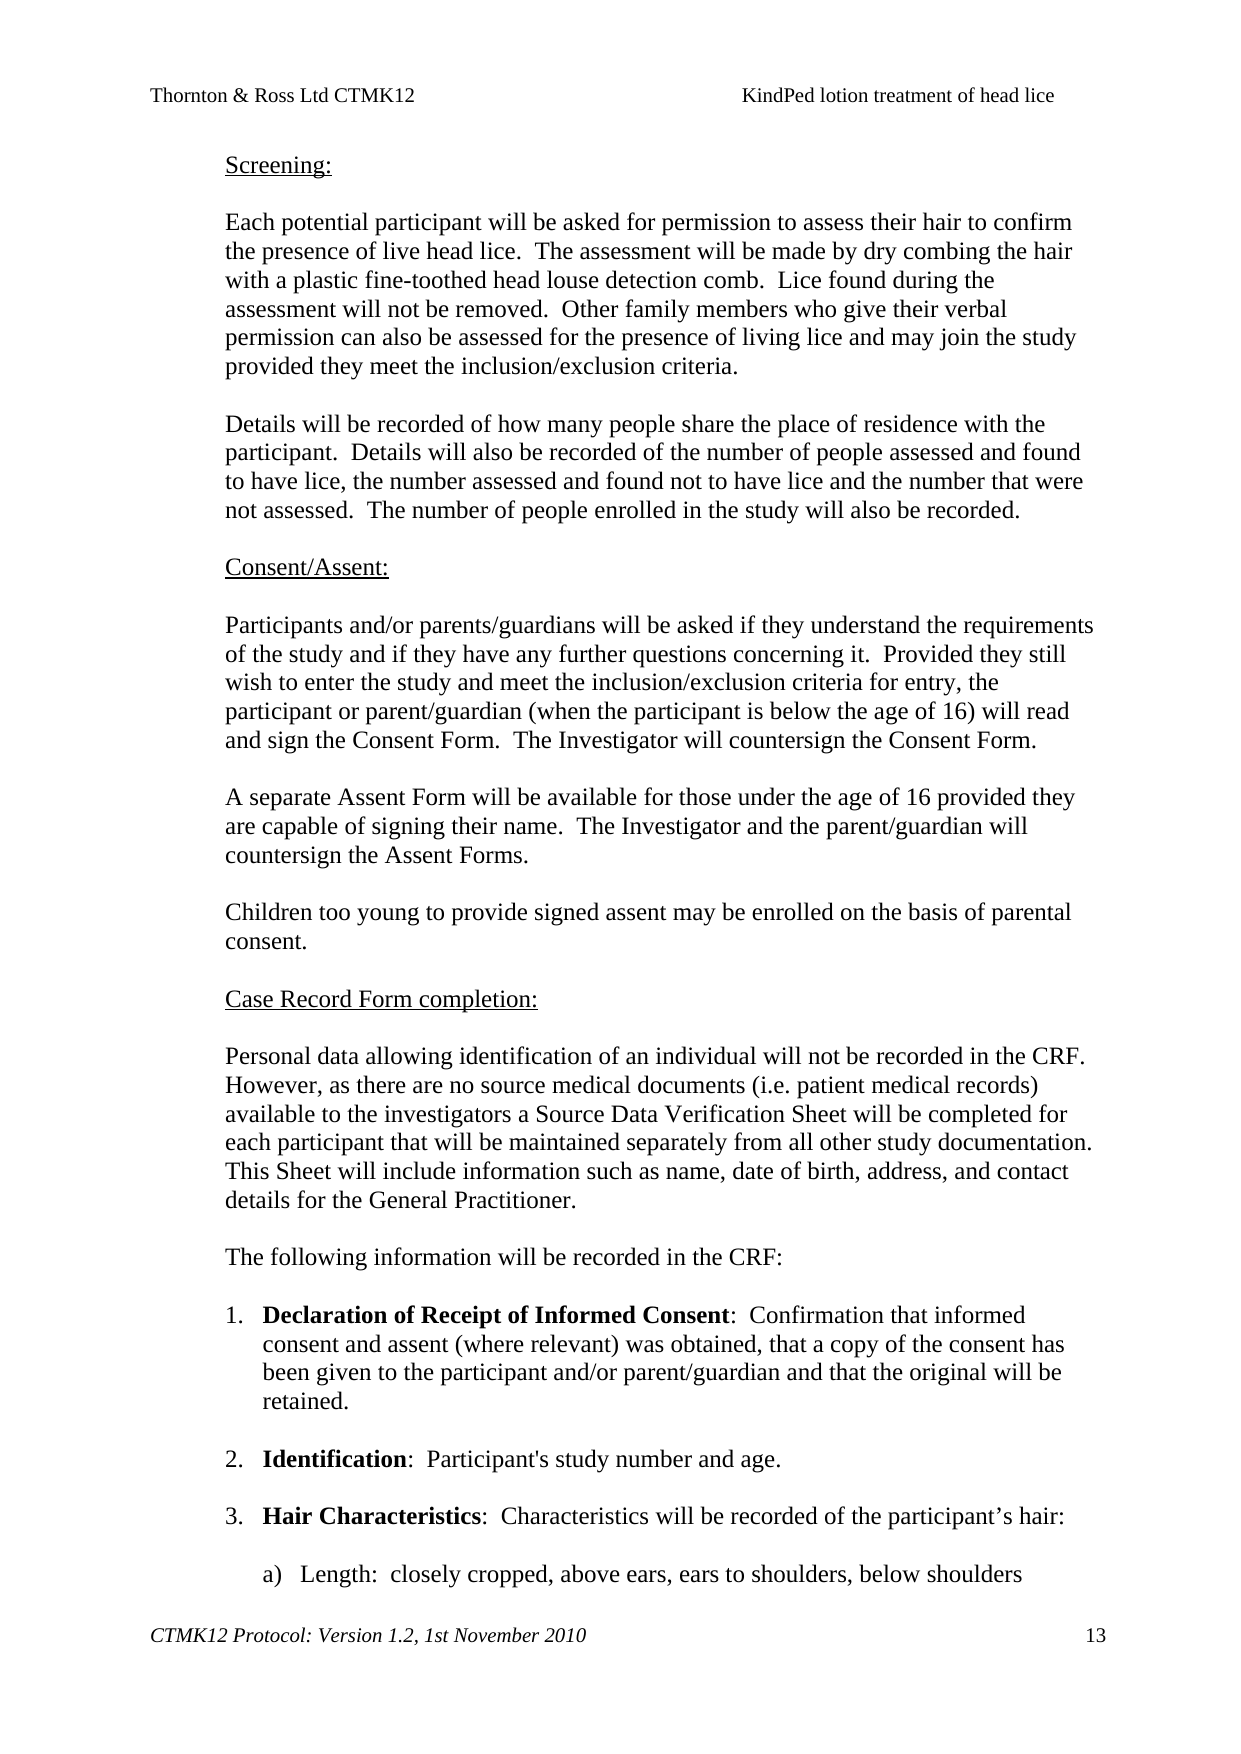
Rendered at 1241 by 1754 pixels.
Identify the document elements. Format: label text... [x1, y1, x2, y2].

text Case Record Form completion: [225, 984, 1106, 1012]
list Identification: Participant's study number and age. [225, 1444, 1106, 1472]
list Length: closely cropped, above ears, ears to shoulders, below shoulders [262, 1559, 1106, 1587]
text Personal data allowing identification of an individual will not be recorded in the CRF. However, as there are no source medical documents (i.e. patient medical records) available to the investigators a Source Data Verification Sheet will be completed for each participant that will be maintained separately from all other study documentation. This Sheet will include information such as name, date of birth, address, and contact details for the General Practitioner. [225, 1041, 1106, 1214]
text Screening: [225, 150, 1106, 179]
text Each potential participant will be asked for permission to assess their hair to confirm the presence of live head lice. The assessment will be made by dry combing the hair with a plastic fine-toothed head louse detection comb. Lice found during the assessment will not be removed. Other family members who give their verbal permission can also be assessed for the presence of living lice and may join the study provided they meet the inclusion/exclusion criteria. [225, 207, 1106, 380]
text Children too young to provide signed assent may be enrolled on the basis of parental consent. [225, 897, 1106, 955]
text Consent/Assent: [225, 552, 1106, 581]
text The following information will be recorded in the CRF: [225, 1242, 1106, 1271]
text Participants and/or parents/guardians will be asked if they understand the requirements of the study and if they have any further questions concerning it. Provided they still wish to enter the study and meet the inclusion/exclusion criteria for entry, the participant or parent/guardian (when the participant is below the age of 16) will read and sign the Consent Form. The Investigator will countersign the Consent Form. [225, 610, 1106, 754]
list Declaration of Receipt of rmed Consent: Confirmation that informed consent and assent (where relevant) was obtained, that a copy of the consent has been given to the participant and/or parent/guardian and that the original will be retained. [225, 1300, 1106, 1415]
list Hair Characteristics: Characteristics will be recorded of the participant’s hair: [225, 1501, 1106, 1530]
text Details will be recorded of how many people share the place of residence with the participant. Details will also be recorded of the number of people assessed and found to have lice, the number assessed and found not to have lice and the number that were not assessed. The number of people enrolled in the study will also be recorded. [225, 409, 1106, 524]
text A separate Assent Form will be available for those under the age of 16 provided they are capable of signing their name. The Investigator and the parent/guardian will countersign the Assent Forms. [225, 782, 1106, 869]
